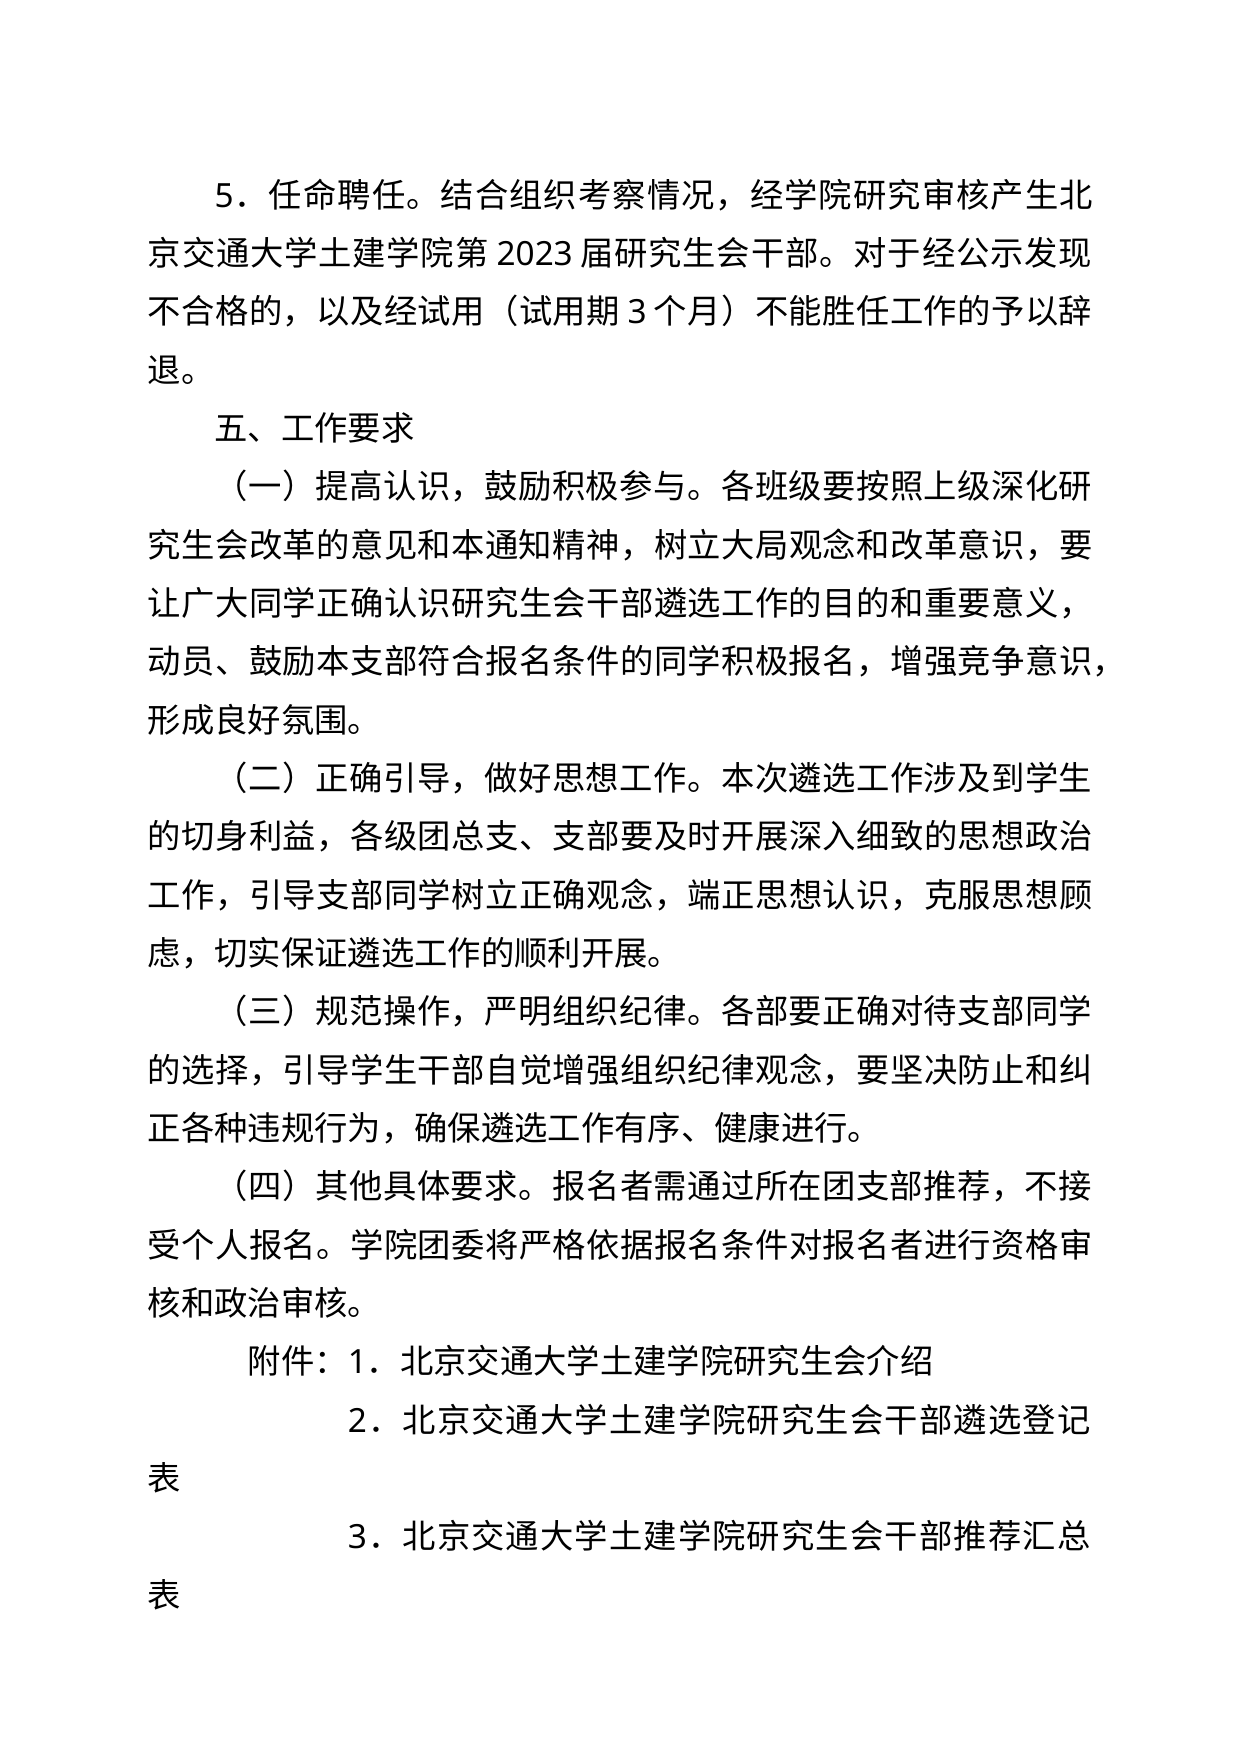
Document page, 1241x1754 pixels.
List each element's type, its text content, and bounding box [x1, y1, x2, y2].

text 5．任命聘任。结合组织考察情况，经学院研究审核产生北京交通大学土建学院第2023届研究生会干部。对于经公示发现不合格的，以及经试用（试用期3个月）不能胜任工作的予以辞退。 [148, 160, 1093, 394]
text （二）正确引导，做好思想工作。本次遴选工作涉及到学生的切身利益，各级团总支、支部要及时开展深入细致的思想政治工作，引导支部同学树立正确观念，端正思想认识，克服思想顾虑，切实保证遴选工作的顺利开展。 [148, 744, 1093, 977]
text 3．北京交通大学土建学院研究生会干部推荐汇总表 [148, 1502, 1093, 1619]
text （三）规范操作，严明组织纪律。各部要正确对待支部同学的选择，引导学生干部自觉增强组织纪律观念，要坚决防止和纠正各种违规行为，确保遴选工作有序、健康进行。 [148, 977, 1093, 1152]
text 五、工作要求 [148, 394, 1093, 452]
text （四）其他具体要求。报名者需通过所在团支部推荐，不接受个人报名。学院团委将严格依据报名条件对报名者进行资格审核和政治审核。 [148, 1152, 1093, 1327]
text 附件：1．北京交通大学土建学院研究生会介绍 [148, 1327, 1093, 1385]
text 2．北京交通大学土建学院研究生会干部遴选登记表 [148, 1385, 1093, 1502]
text （一）提高认识，鼓励积极参与。各班级要按照上级深化研究生会改革的意见和本通知精神，树立大局观念和改革意识，要让广大同学正确认识研究生会干部遴选工作的目的和重要意义，动员、鼓励本支部符合报名条件的同学积极报名，增强竞争意识，形成良好氛围。 [148, 452, 1093, 744]
